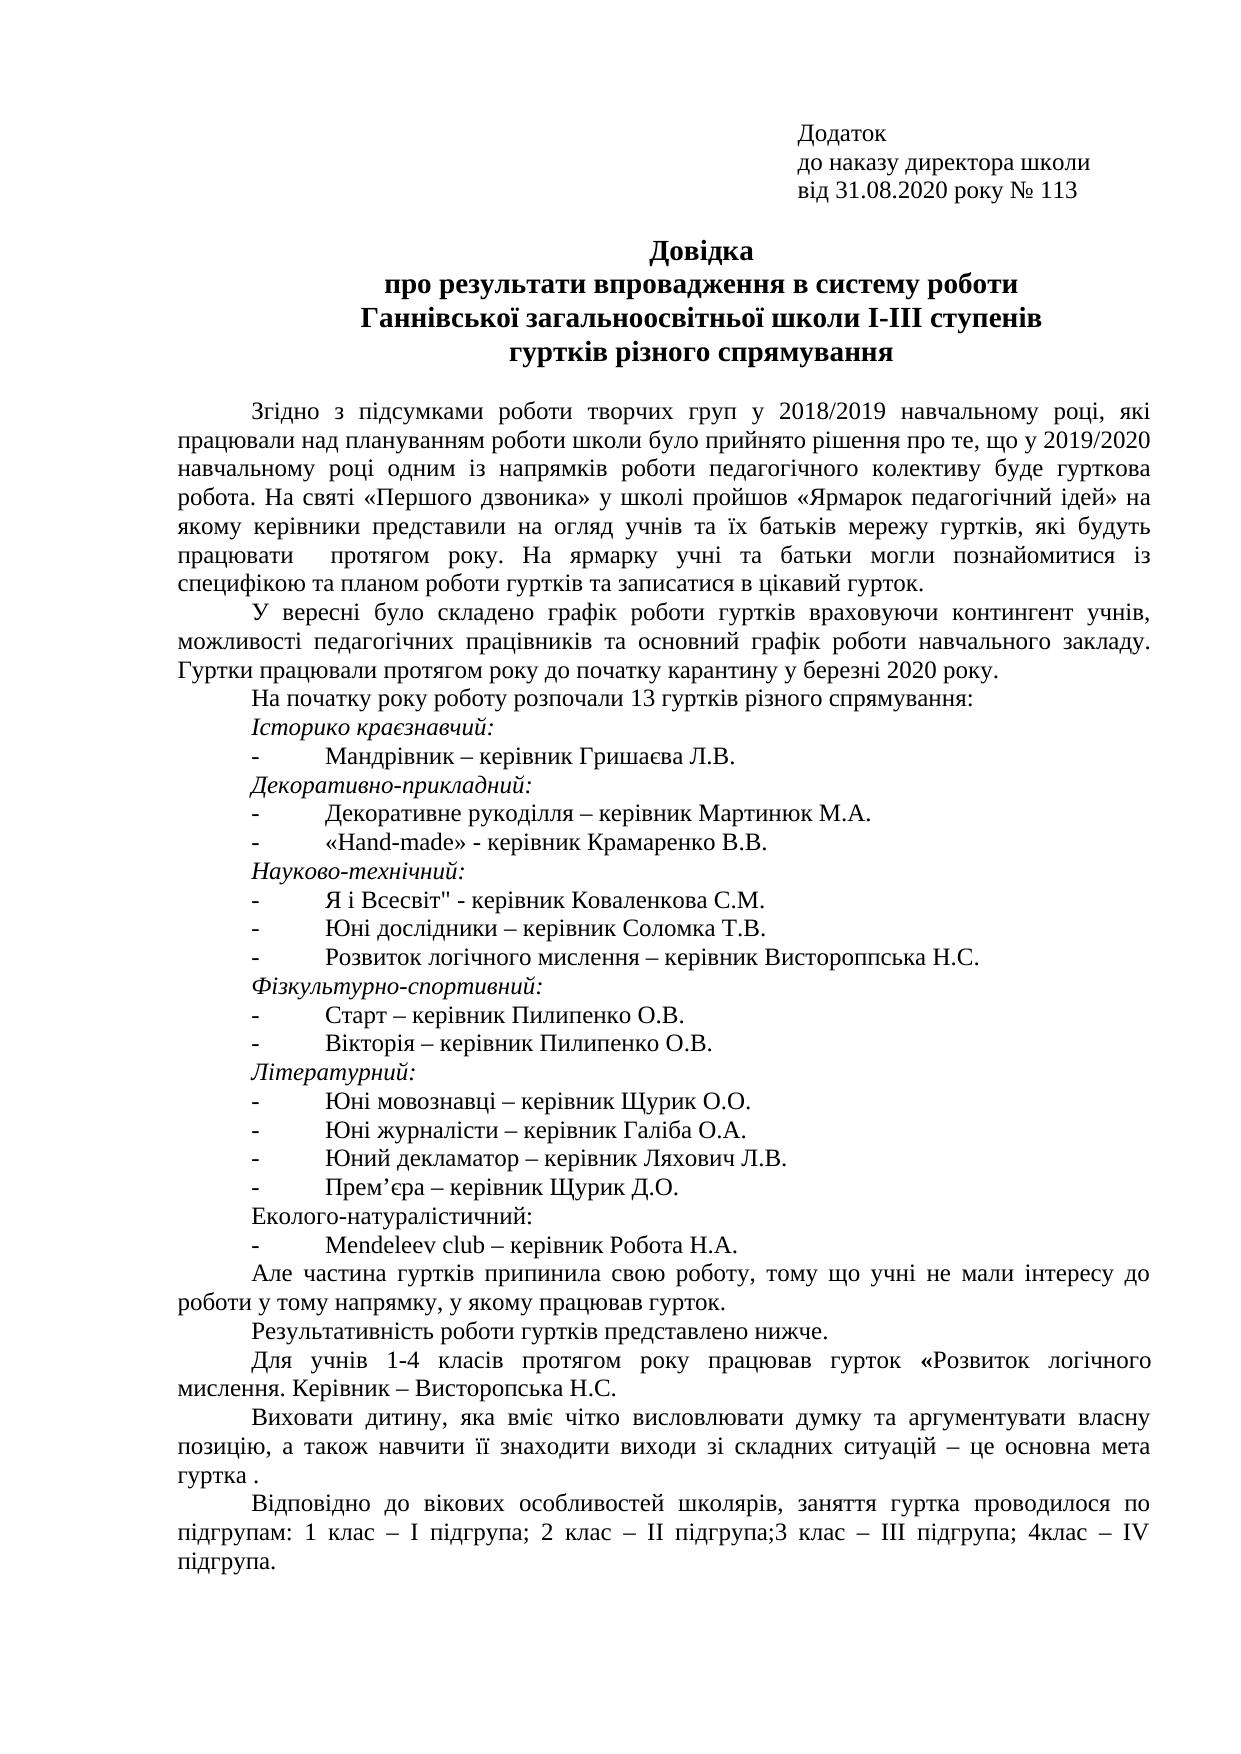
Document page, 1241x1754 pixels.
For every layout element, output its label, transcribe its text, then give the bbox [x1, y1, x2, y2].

text Довідка [177, 233, 1152, 267]
text гуртків різного спрямування [177, 334, 1152, 367]
text від 31.08.2020 року № 113 [797, 176, 1152, 204]
list Старт – керівник Пилипенко О.В. [177, 1000, 1152, 1028]
text Літературний: [177, 1057, 1152, 1086]
list Mendeleev club – керівник Робота Н.А. [177, 1230, 1152, 1258]
text до наказу директора школи [797, 147, 1152, 176]
text Декоративно-прикладний: [177, 770, 1152, 798]
list Мандрівник – керівник Гришаєва Л.В. [177, 741, 1152, 770]
text Відповідно до вікових особливостей школярів, заняття гуртка проводилося по підгрупам: 1 клас – І підгрупа; 2 клас – ІІ підгрупа;3 клас – ІІІ підгрупа; 4клас – ІV підгрупа. [177, 1488, 1152, 1575]
list Юні мовознавці – керівник Щурик О.О. [177, 1086, 1152, 1115]
text Фізкультурно-спортивний: [177, 971, 1152, 1000]
list Юні дослідники – керівник Соломка Т.В. [177, 913, 1152, 942]
text Згідно з підсумками роботи творчих груп у 2018/2019 навчальному році, які працювали над плануванням роботи школи було прийнято рішення про те, що у 2019/2020 навчальному році одним із напрямків роботи педагогічного колективу буде гурткова робота. На святі «Першого дзвоника» у школі пройшов «Ярмарок педагогічний ідей» на якому керівники представили на огляд учнів та їх батьків мережу гуртків, які будуть працювати протягом року. На ярмарку учні та батьки могли познайомитися із специфікою та планом роботи гуртків та записатися в цікавий гурток. [177, 396, 1152, 597]
list Прем’єра – керівник Щурик Д.О. [177, 1172, 1152, 1201]
list Юні журналісти – керівник Галіба О.А. [177, 1115, 1152, 1143]
text Історико краєзнавчий: [177, 712, 1152, 741]
list Декоративне рукоділля – керівник Мартинюк М.А. [177, 798, 1152, 827]
list Вікторія – керівник Пилипенко О.В. [177, 1028, 1152, 1057]
list Юний декламатор – керівник Ляхович Л.В. [177, 1143, 1152, 1172]
text Науково-технічний: [177, 856, 1152, 885]
list Розвиток логічного мислення – керівник Вистороппська Н.С. [177, 942, 1152, 971]
text Для учнів 1-4 класів протягом року працював гурток «Розвиток логічного мислення. Керівник – Висторопська Н.С. [177, 1345, 1152, 1402]
text Виховати дитину, яка вміє чітко висловлювати думку та аргументувати власну позицію, а також навчити її знаходити виходи зі складних ситуацій – це основна мета гуртка . [177, 1402, 1152, 1488]
text Додаток [797, 118, 1152, 147]
text У вересні було складено графік роботи гуртків враховуючи контингент учнів, можливості педагогічних працівників та основний графік роботи навчального закладу. Гуртки працювали протягом року до початку карантину у березні 2020 року. [177, 597, 1152, 683]
text Ганнівської загальноосвітньої школи І-ІІІ ступенів [177, 300, 1152, 334]
list Я і Всесвіт" - керівник Коваленкова С.М. [177, 885, 1152, 913]
text Еколого-натуралістичний: [177, 1201, 1152, 1230]
text На початку року роботу розпочали 13 гуртків різного спрямування: [177, 683, 1152, 712]
list «Hand-made» - керівник Крамаренко В.В. [177, 827, 1152, 856]
text Але частина гуртків припинила свою роботу, тому що учні не мали інтересу до роботи у тому напрямку, у якому працював гурток. [177, 1258, 1152, 1316]
text Результативність роботи гуртків представлено нижче. [177, 1316, 1152, 1345]
text про результати впровадження в систему роботи [177, 267, 1152, 300]
